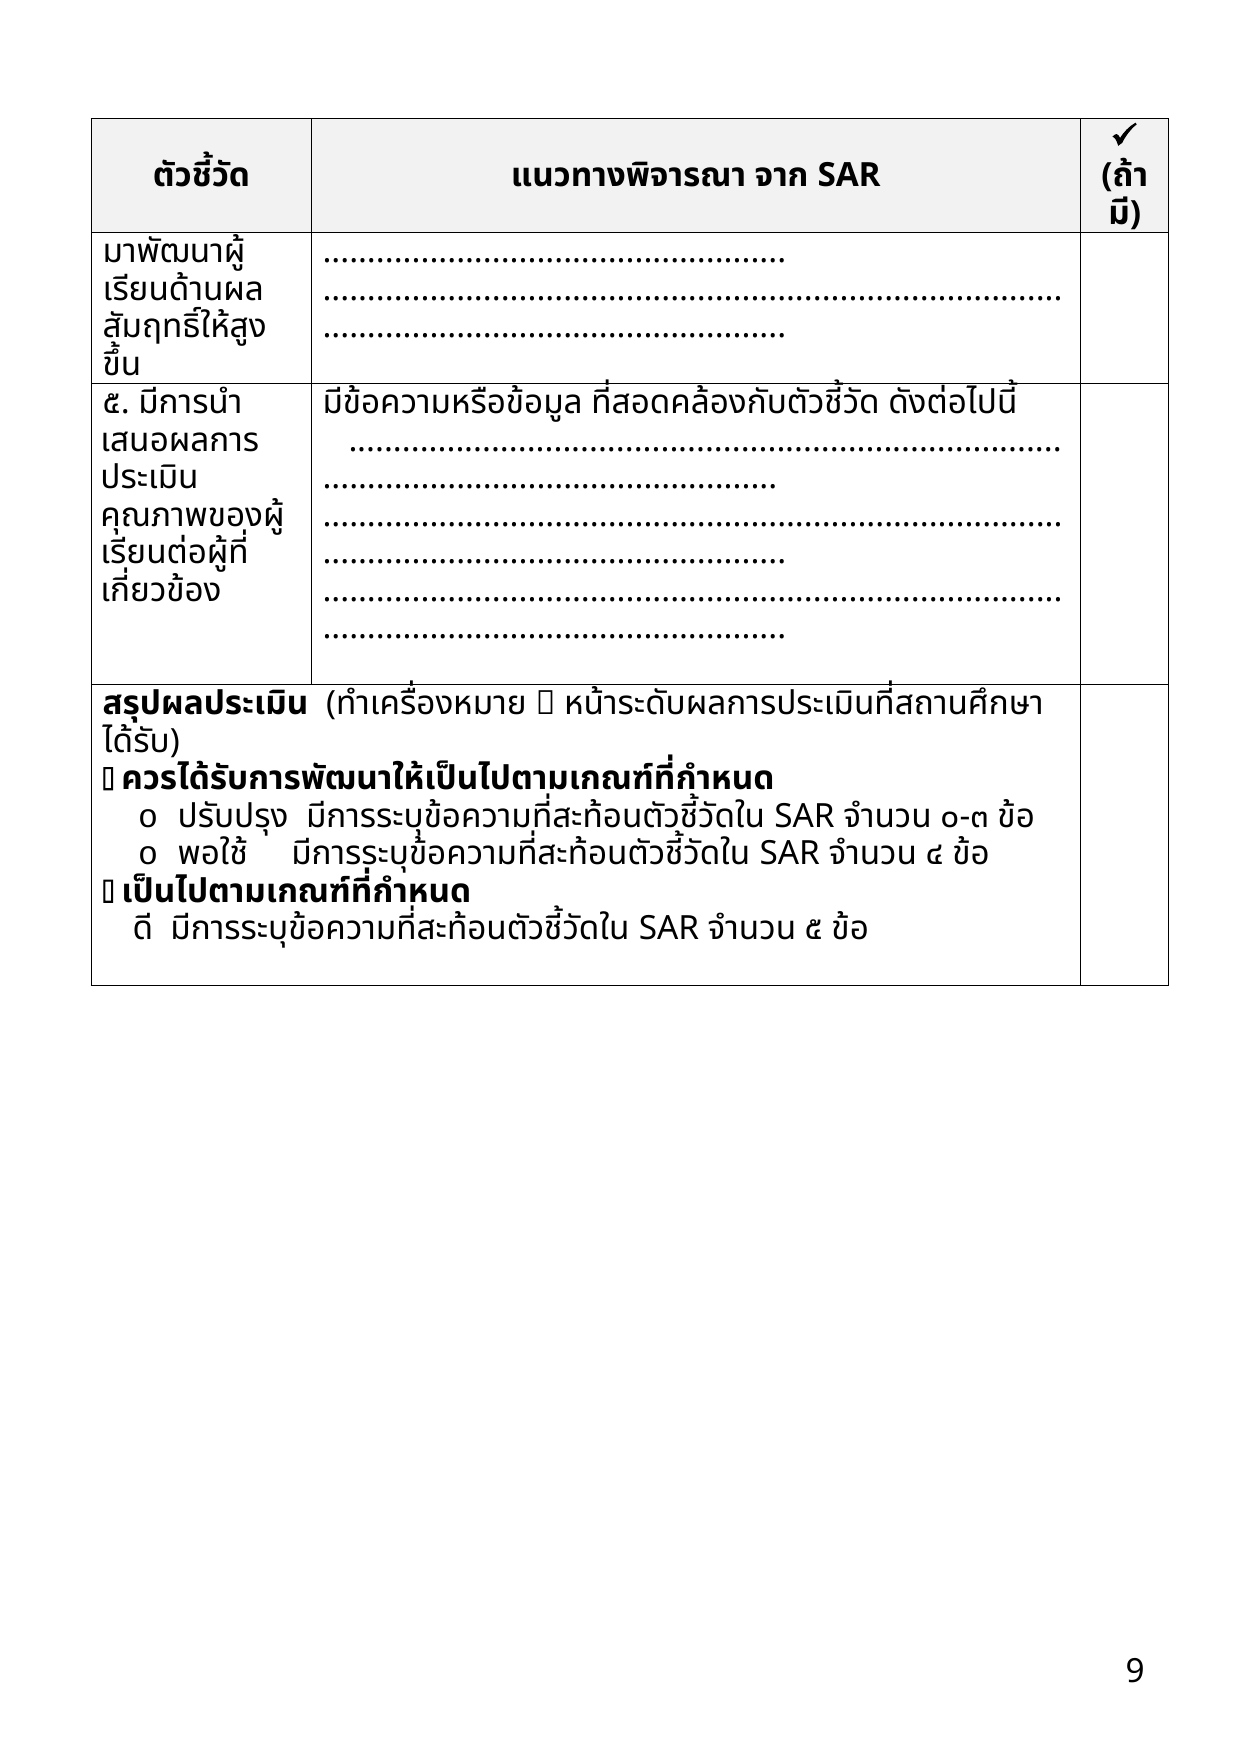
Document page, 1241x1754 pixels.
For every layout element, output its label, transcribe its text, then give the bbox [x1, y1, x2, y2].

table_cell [312, 233, 1080, 383]
table_cell [1081, 384, 1168, 684]
table_header (ถ้ามี) [1081, 119, 1168, 232]
table_header แนวทางพิจารณา จาก SAR [312, 119, 1080, 232]
table_cell [1081, 685, 1168, 985]
table_cell สรุปผลประเมิน (ทำเครื่องหมาย หน้าระดับผลการประเมินที่สถานศึกษาได้รับ) ควรได้รับการพัฒนาให้เป็นไปตามเกณฑ์ที่กำหนด ปรับปรุง มีการระบุข้อความที่สะท้อนตัวชี้วัดใน SAR จำนวน ๐-๓ ข้อ พอใช้ มีการระบุข้อความที่สะท้อนตัวชี้วัดใน SAR จำนวน ๔ ข้อ เป็นไปตามเกณฑ์ที่กำหนด ดี มีการระบุข้อความที่สะท้อนตัวชี้วัดใน SAR จำนวน ๕ ข้อ [92, 685, 1080, 985]
table_cell ๕. มีการนำเสนอผลการประเมินคุณภาพของผู้เรียนต่อผู้ที่เกี่ยวข้อง [92, 384, 311, 684]
table_header ตัวชี้วัด [92, 119, 311, 232]
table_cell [92, 233, 311, 383]
table_cell [1081, 233, 1168, 383]
